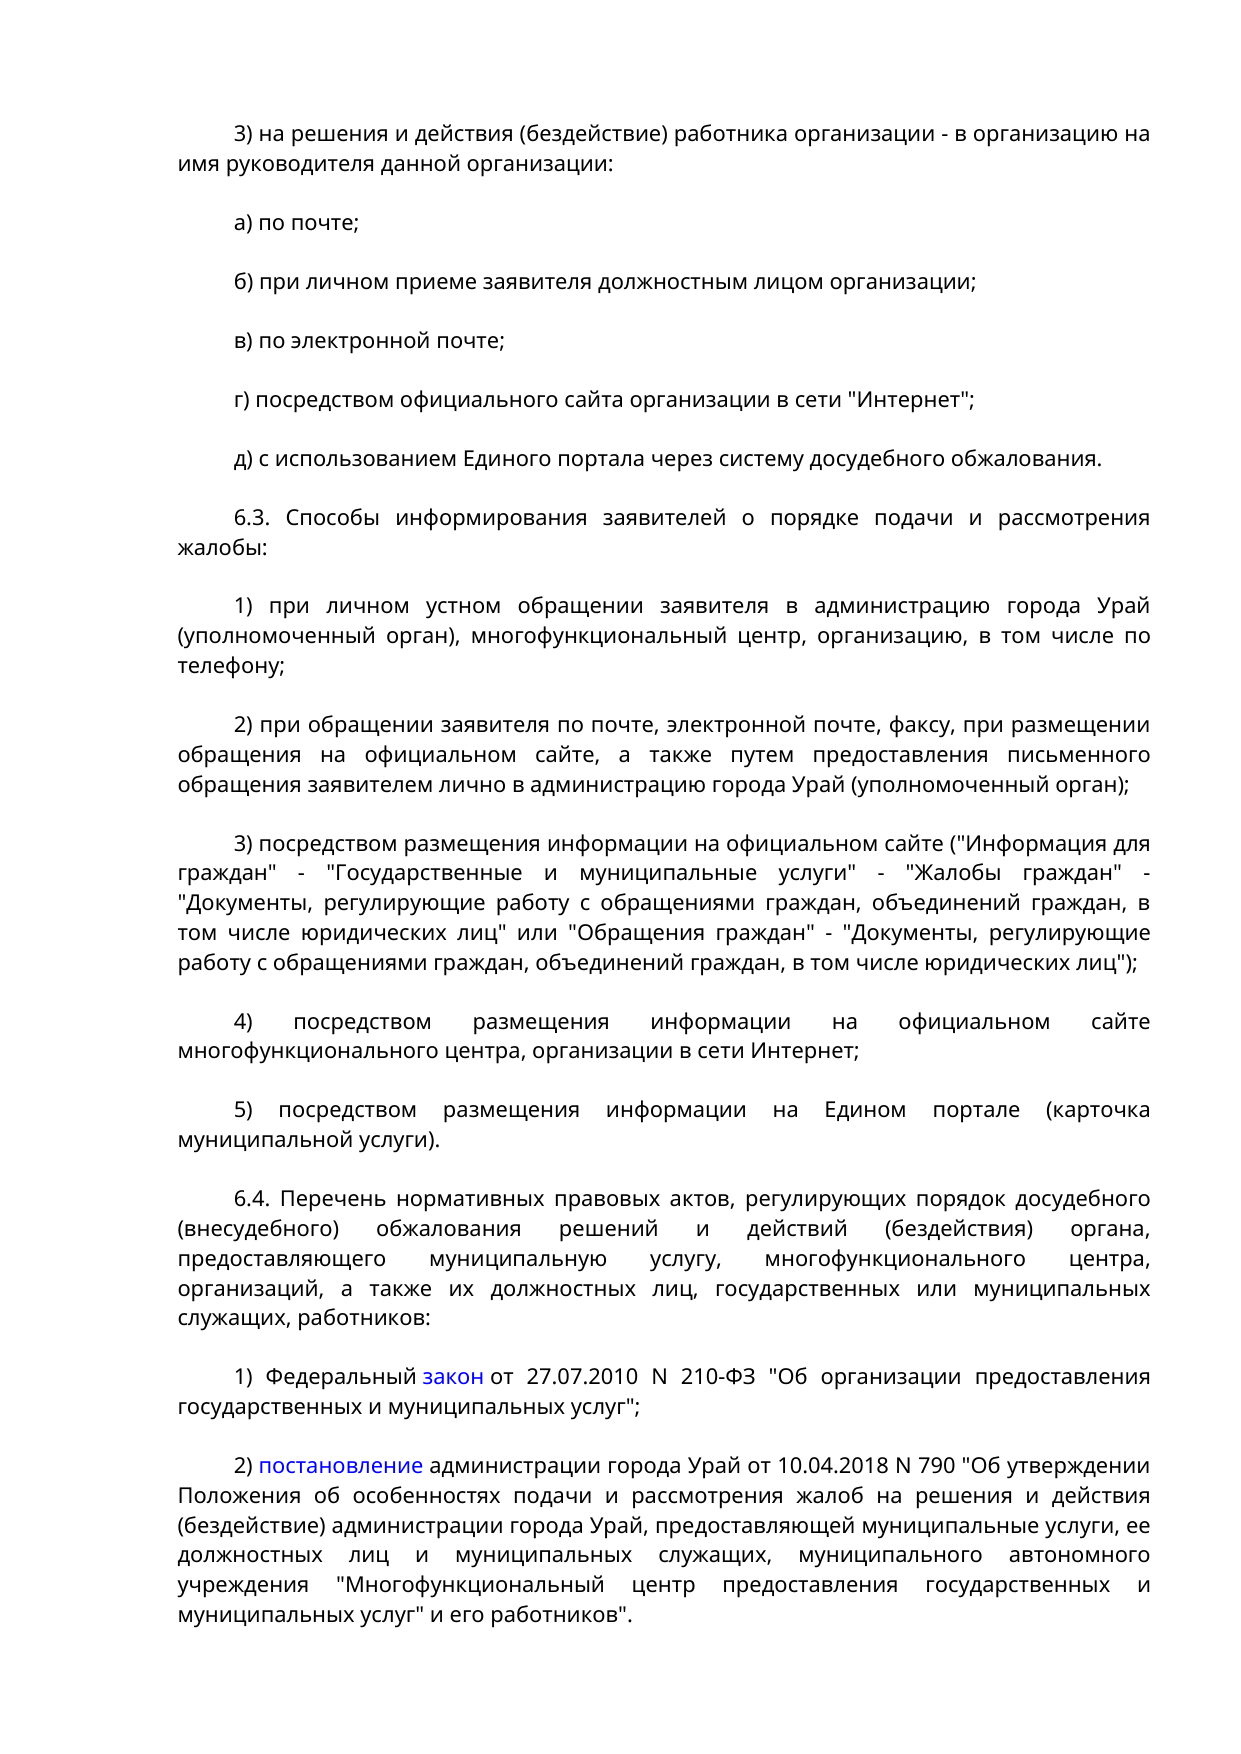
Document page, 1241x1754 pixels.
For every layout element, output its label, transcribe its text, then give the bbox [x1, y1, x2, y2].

text в) по электронной почте; [177, 325, 1152, 354]
text б) при личном приеме заявителя должностным лицом организации; [177, 266, 1152, 296]
text 3) посредством размещения информации на официальном сайте ("Информация для граждан" - "Государственные и муниципальные услуги" - "Жалобы граждан" - "Документы, регулирующие работу с обращениями граждан, объединений граждан, в том числе юридических лиц" или "Обращения граждан" - "Документы, регулирующие работу с обращениями граждан, объединений граждан, в том числе юридических лиц"); [177, 827, 1152, 976]
text 2) при обращении заявителя по почте, электронной почте, факсу, при размещении обращения на официальном сайте, а также путем предоставления письменного обращения заявителем лично в администрацию города Урай (уполномоченный орган); [177, 709, 1152, 798]
text 3) на решения и действия (бездействие) работника организации - в организацию на имя руководителя данной организации: [177, 118, 1152, 178]
text 1) при личном устном обращении заявителя в администрацию города Урай (уполномоченный орган), многофункциональный центр, организацию, в том числе по телефону; [177, 590, 1152, 680]
text 5) посредством размещения информации на Едином портале (карточка муниципальной услуги). [177, 1094, 1152, 1154]
text д) с использованием Единого портала через систему досудебного обжалования. [177, 443, 1152, 472]
text а) по почте; [177, 207, 1152, 237]
text 6.4. Перечень нормативных правовых актов, регулирующих порядок досудебного (внесудебного) обжалования решений и действий (бездействия) органа, предоставляющего муниципальную услугу, многофункционального центра, организаций, а также их должностных лиц, государственных или муниципальных служащих, работников: [177, 1183, 1152, 1332]
text г) посредством официального сайта организации в сети "Интернет"; [177, 384, 1152, 413]
text 6.3. Способы информирования заявителей о порядке подачи и рассмотрения жалобы: [177, 502, 1152, 561]
text 1) Федеральный закон от 27.07.2010 N 210-ФЗ "Об организации предоставления государственных и муниципальных услуг"; [177, 1361, 1152, 1421]
text 2) постановление администрации города Урай от 10.04.2018 N 790 "Об утверждении Положения об особенностях подачи и рассмотрения жалоб на решения и действия (бездействие) администрации города Урай, предоставляющей муниципальные услуги, ее должностных лиц и муниципальных служащих, муниципального автономного учреждения "Многофункциональный центр предоставления государственных и муниципальных услуг" и его работников". [177, 1450, 1152, 1629]
text 4) посредством размещения информации на официальном сайте многофункционального центра, организации в сети Интернет; [177, 1006, 1152, 1065]
